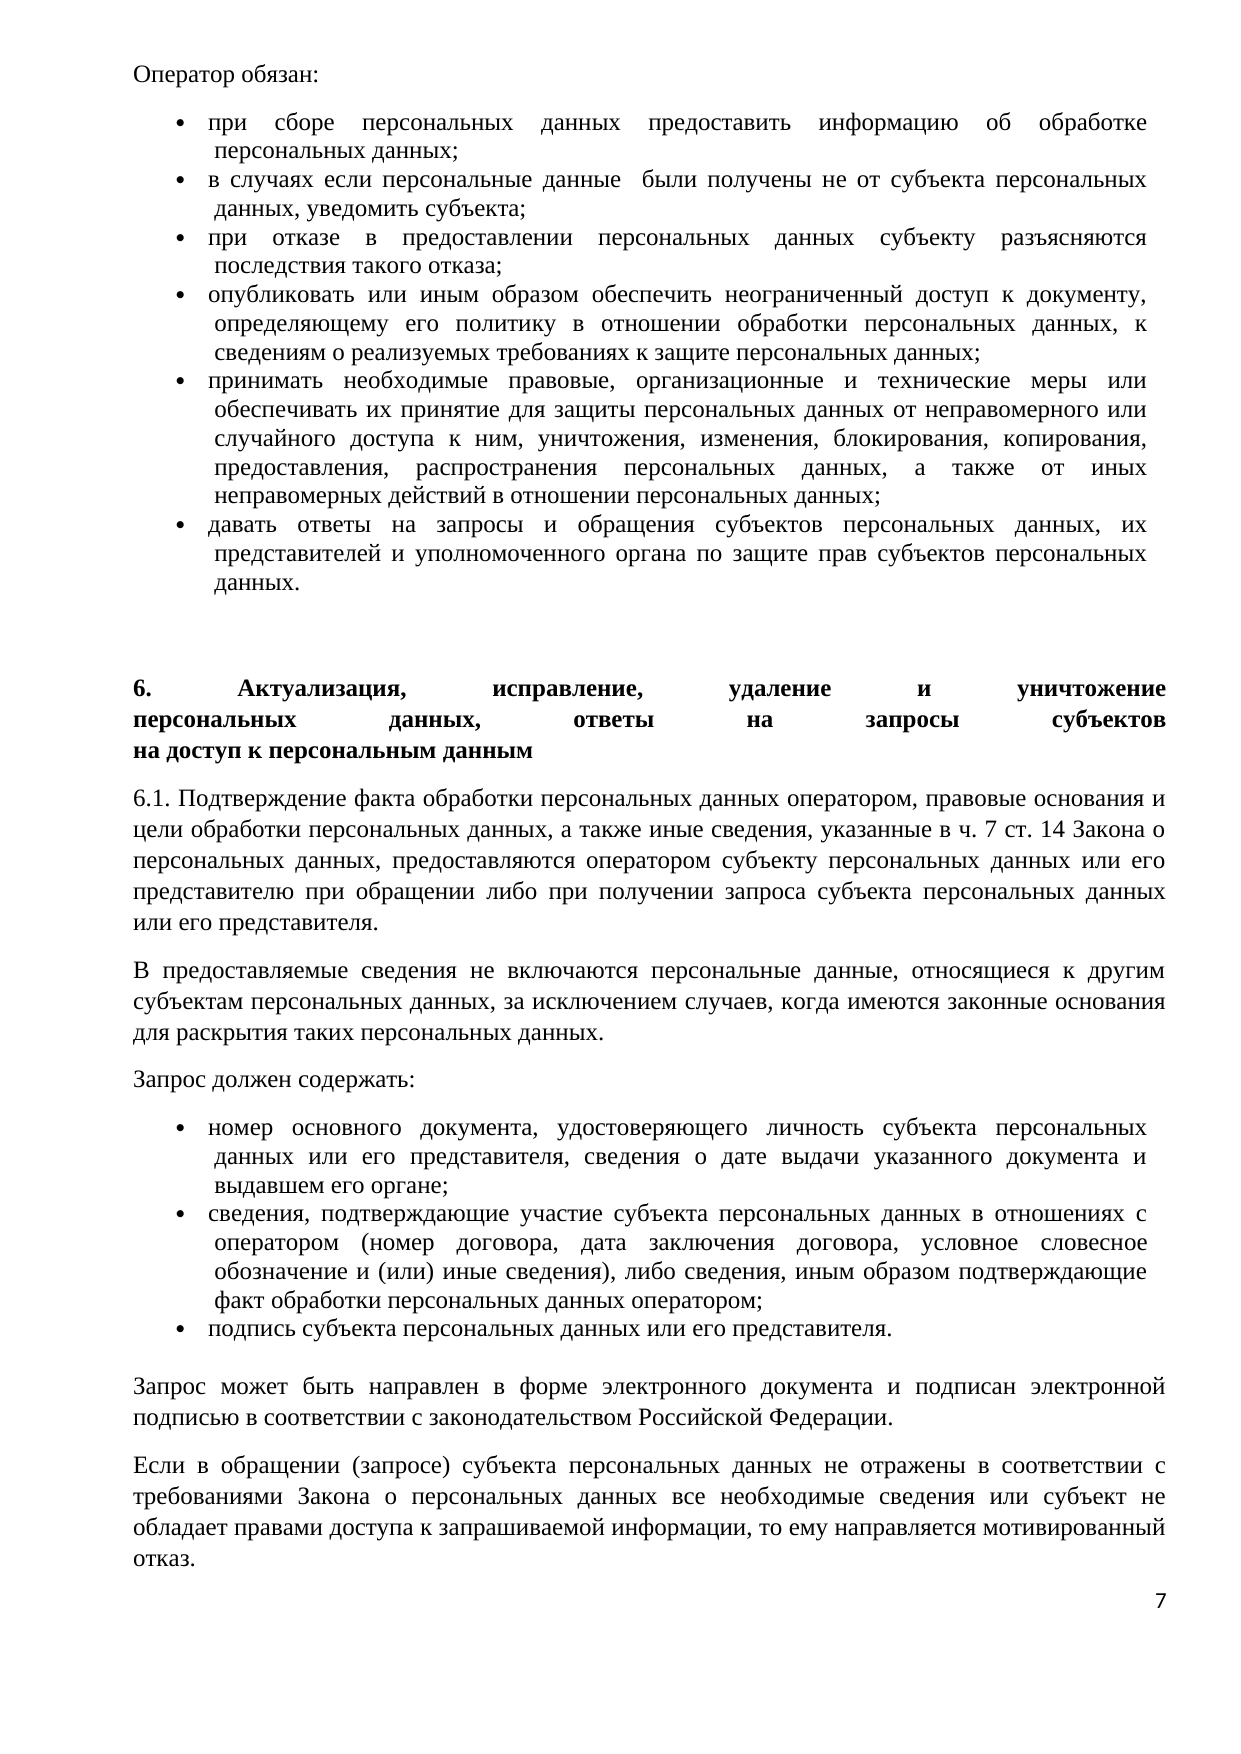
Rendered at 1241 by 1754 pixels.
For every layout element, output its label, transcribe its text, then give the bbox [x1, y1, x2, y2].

text Оператор обязан: [133, 59, 1167, 88]
list сведения, подтверждающие участие субъекта персональных данных в отношениях с оператором (номер договора, дата заключения договора, условное словесное обозначение и (или) иные сведения), либо сведения, иным образом подтверждающие факт обработки персональных данных оператором; [177, 1198, 1148, 1313]
text Запрос может быть направлен в форме электронного документа и подписан электронной подписью в соответствии с законодательством Российской Федерации. [133, 1371, 1167, 1431]
text Если в обращении (запросе) субъекта персональных данных не отражены в соответствии с требованиями Закона о персональных данных все необходимые сведения или субъект не обладает правами доступа к запрашиваемой информации, то ему направляется мотивированный отказ. [133, 1450, 1167, 1572]
list давать ответы на запросы и обращения субъектов персональных данных, их представителей и уполномоченного органа по защите прав субъектов персональных данных. [177, 509, 1148, 596]
text В предоставляемые сведения не включаются персональные данные, относящиеся к другим субъектам персональных данных, за исключением случаев, когда имеются законные основания для раскрытия таких персональных данных. [133, 955, 1167, 1046]
list опубликовать или иным образом обеспечить неограниченный доступ к документу, определяющему его политику в отношении обработки персональных данных, к сведениям о реализуемых требованиях к защите персональных данных; [177, 279, 1148, 366]
text 6.1. Подтверждение факта обработки персональных данных оператором, правовые основания и цели обработки персональных данных, а также иные сведения, указанные в ч. 7 ст. 14 Закона о персональных данных, предоставляются оператором субъекту персональных данных или его представителю при обращении либо при получении запроса субъекта персональных данных или его представителя. [133, 783, 1167, 936]
text 6. Актуализация, исправление, удаление и уничтожение персональных данных, ответы на запросы субъектов на доступ к персональным данным [133, 673, 1167, 764]
list номер основного документа, удостоверяющего личность субъекта персональных данных или его представителя, сведения о дате выдачи указанного документа и выдавшем его органе; [177, 1112, 1148, 1198]
list принимать необходимые правовые, организационные и технические меры или обеспечивать их принятие для защиты персональных данных от неправомерного или случайного доступа к ним, уничтожения, изменения, блокирования, копирования, предоставления, распространения персональных данных, а также от иных неправомерных действий в отношении персональных данных; [177, 366, 1148, 509]
list в случаях если персональные данные были получены не от субъекта персональных данных, уведомить субъекта; [177, 164, 1148, 222]
list подпись субъекта персональных данных или его представителя. [177, 1313, 1148, 1342]
list при сборе персональных данных предоставить информацию об обработке персональных данных; [177, 107, 1148, 164]
text Запрос должен содержать: [133, 1064, 1167, 1093]
list при отказе в предоставлении персональных данных субъекту разъясняются последствия такого отказа; [177, 222, 1148, 279]
